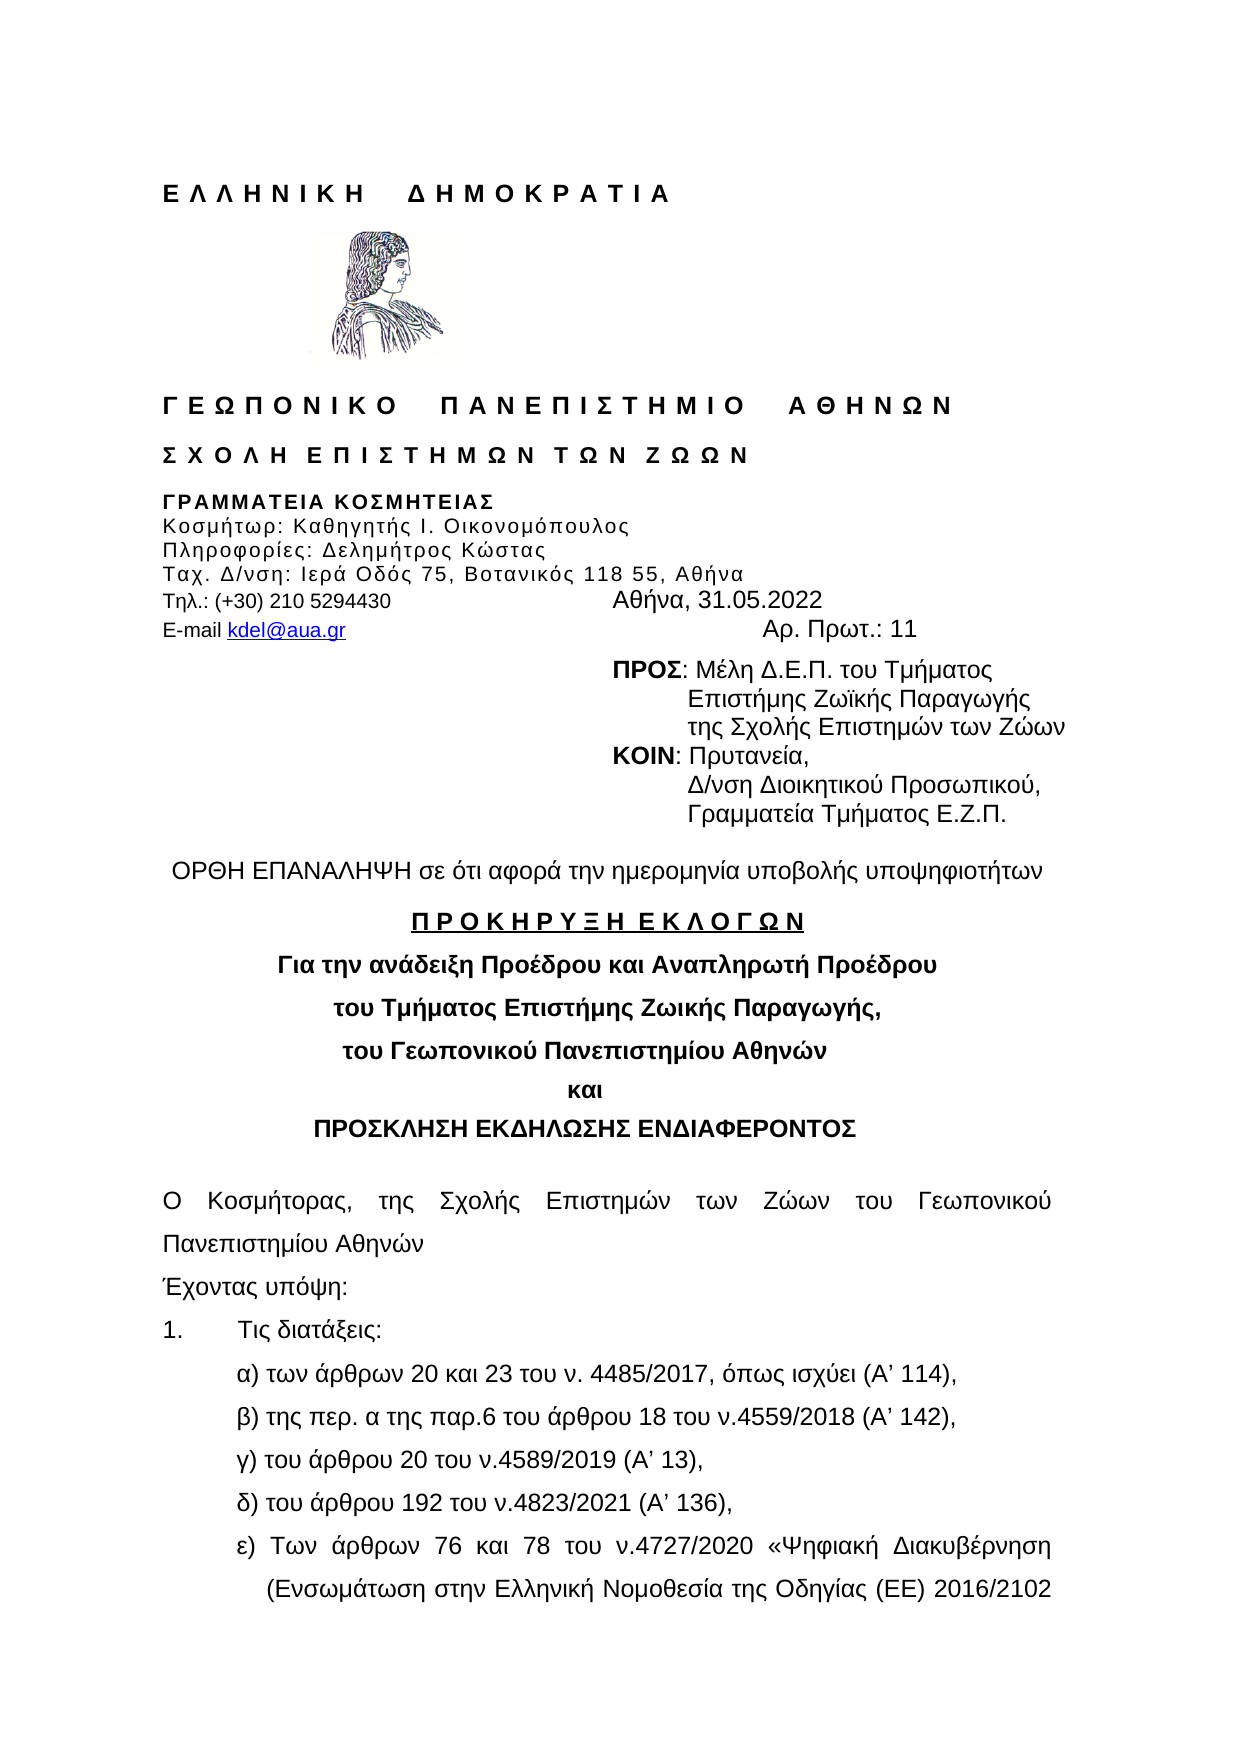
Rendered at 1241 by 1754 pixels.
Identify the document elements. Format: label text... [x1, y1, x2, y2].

text ΠΡΟΣΚΛΗΣΗ ΕΚΔΗΛΩΣΗΣ ΕΝΔΙΑΦΕΡΟΝΤΟΣ [311, 1114, 858, 1143]
text Ταχ. Δ/νση: Ιερά Οδός 75, Βοτανικός 118 55, Αθήνα [162, 561, 1053, 585]
text Για την ανάδειξη Προέδρου και Αναπληρωτή Προέδρου [162, 949, 1053, 978]
text ΟΡΘΗ ΕΠΑΝΑΛΗΨΗ σε ότι αφορά την ημερομηνία υποβολής υποψηφιοτήτων [162, 856, 1053, 885]
list Τις διατάξεις: [162, 1315, 1053, 1344]
text δ) του άρθρου 192 του ν.4823/2021 (Α’ 136), [162, 1488, 1053, 1517]
text Δ/νση Διοικητικού Προσωπικού, [162, 770, 1048, 799]
text ΚΟΙΝ: Πρυτανεία, [162, 741, 1048, 770]
text του Τμήματος Επιστήμης Ζωικής Παραγωγής, [162, 993, 1053, 1021]
text του Γεωπονικού Πανεπιστημίου Αθηνών [311, 1036, 858, 1064]
text Τηλ.: (+30) 210 5294430 Αθήνα, 31.05.2022 [162, 585, 1053, 614]
text Έχοντας υπόψη: [162, 1272, 1053, 1301]
text α) των άρθρων 20 και 23 του ν. 4485/2017, όπως ισχύει (Α’ 114), [162, 1358, 1053, 1387]
text ΠΡΟΣ: Μέλη Δ.Ε.Π. του Τμήματος [162, 655, 1048, 684]
picture [310, 231, 461, 368]
text Π Ρ Ο Κ Η Ρ Υ Ξ Η Ε Κ Λ Ο Γ Ω Ν [162, 906, 1053, 935]
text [236, 1531, 1053, 1603]
text Σ Χ Ο Λ Η Ε Π Ι Σ Τ Η Μ Ω Ν Τ Ω Ν Ζ Ω Ω Ν [162, 442, 1053, 468]
text γ) του άρθρου 20 του ν.4589/2019 (Α’ 13), [236, 1445, 1053, 1473]
text Ο Κοσμήτορας, της Σχολής Επιστημών των Ζώων του Γεωπονικού Πανεπιστημίου Αθηνών [162, 1186, 1053, 1258]
text της Σχολής Επιστημών των Ζώων [162, 712, 1078, 741]
text Πληροφορίες: Δελημήτρος Κώστας [162, 537, 1053, 561]
text Κοσμήτωρ: Καθηγητής Ι. Οικονομόπουλος [162, 513, 1053, 537]
text E-mail kdel@aua.gr Αρ. Πρωτ.: 11 [162, 614, 1063, 643]
text ΕΛΛΗΝΙΚΗ ΔΗΜΟΚΡΑΤΙΑ [162, 179, 1053, 207]
text ΓΡΑΜΜΑΤΕΙΑ ΚΟΣΜΗΤΕΙΑΣ [162, 489, 1053, 513]
text β) της περ. α της παρ.6 του άρθρου 18 του ν.4559/2018 (Α’ 142), [236, 1402, 1053, 1430]
text και [311, 1075, 858, 1104]
text Γραμματεία Τμήματος Ε.Ζ.Π. [162, 799, 1048, 827]
text Επιστήμης Ζωϊκής Παραγωγής [162, 684, 1048, 712]
text ΓΕΩΠΟΝΙΚΟ ΠΑΝΕΠΙΣΤΗΜΙΟ ΑΘΗΝΩΝ [162, 391, 1053, 420]
